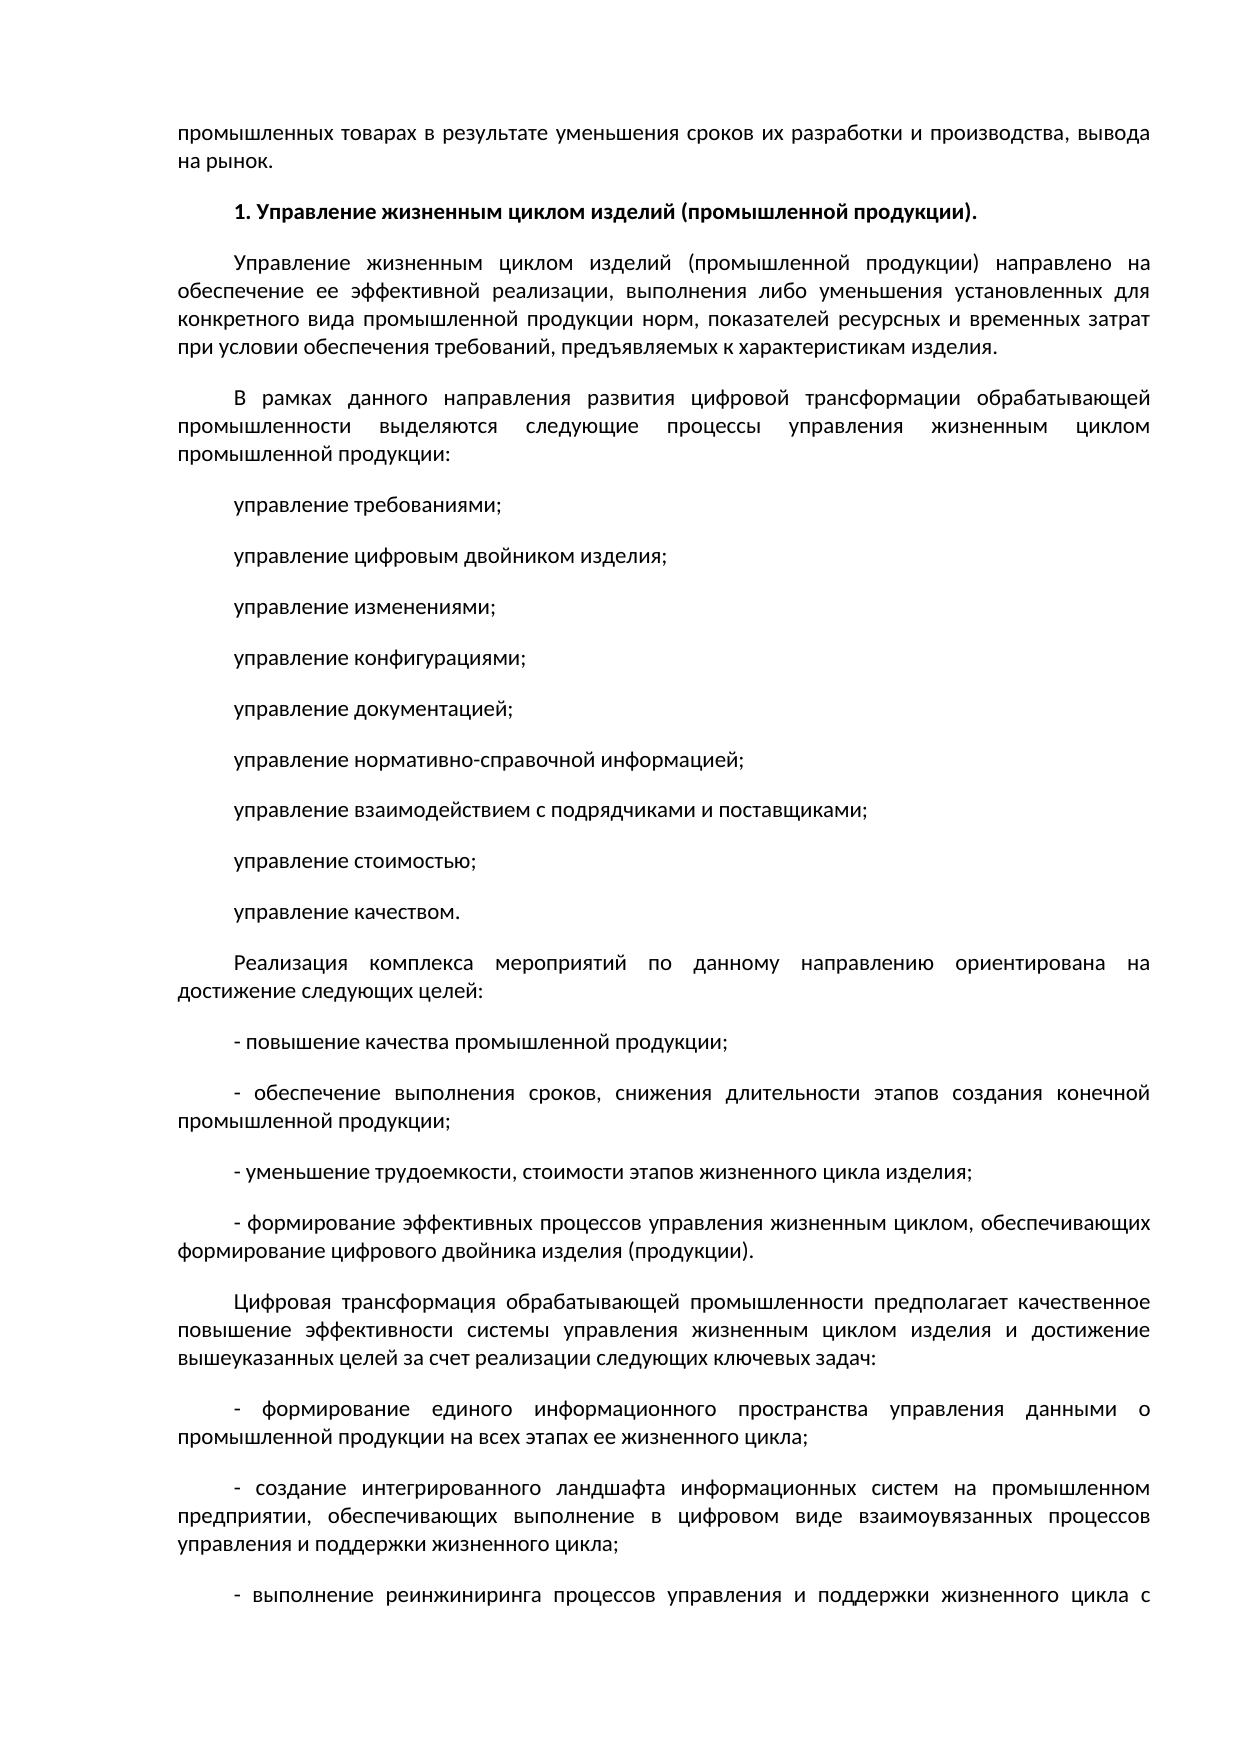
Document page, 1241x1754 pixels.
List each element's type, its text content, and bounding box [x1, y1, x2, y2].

text управление изменениями; [177, 592, 1152, 620]
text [177, 1580, 1152, 1608]
text Управление жизненным циклом изделий (промышленной продукции) направлено на обеспечение ее эффективной реализации, выполнения либо уменьшения установленных для конкретного вида промышленной продукции норм, показателей ресурсных и временных затрат при условии обеспечения требований, предъявляемых к характеристикам изделия. [177, 248, 1152, 360]
text управление стоимостью; [177, 847, 1152, 874]
text управление качеством. [177, 897, 1152, 926]
text В рамках данного направления развития цифровой трансформации обрабатывающей промышленности выделяются следующие процессы управления жизненным циклом промышленной продукции: [177, 383, 1152, 467]
text управление взаимодействием с подрядчиками и поставщиками; [177, 796, 1152, 824]
text - уменьшение трудоемкости, стоимости этапов жизненного цикла изделия; [177, 1157, 1152, 1185]
text управление конфигурациями; [177, 643, 1152, 671]
text управление цифровым двойником изделия; [177, 541, 1152, 569]
text - повышение качества промышленной продукции; [177, 1027, 1152, 1055]
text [177, 118, 1152, 174]
text - формирование эффективных процессов управления жизненным циклом, обеспечивающих формирование цифрового двойника изделия (продукции). [177, 1208, 1152, 1264]
text - формирование единого информационного пространства управления данными о промышленной продукции на всех этапах ее жизненного цикла; [177, 1394, 1152, 1450]
text управление документацией; [177, 694, 1152, 722]
text управление нормативно-справочной информацией; [177, 745, 1152, 773]
text Реализация комплекса мероприятий по данному направлению ориентирована на достижение следующих целей: [177, 948, 1152, 1004]
text Цифровая трансформация обрабатывающей промышленности предполагает качественное повышение эффективности системы управления жизненным циклом изделия и достижение вышеуказанных целей за счет реализации следующих ключевых задач: [177, 1287, 1152, 1371]
text - обеспечение выполнения сроков, снижения длительности этапов создания конечной промышленной продукции; [177, 1078, 1152, 1134]
text - создание интегрированного ландшафта информационных систем на промышленном предприятии, обеспечивающих выполнение в цифровом виде взаимоувязанных процессов управления и поддержки жизненного цикла; [177, 1473, 1152, 1557]
text управление требованиями; [177, 490, 1152, 518]
title 1. Управление жизненным циклом изделий (промышленной продукции). [177, 197, 1152, 225]
